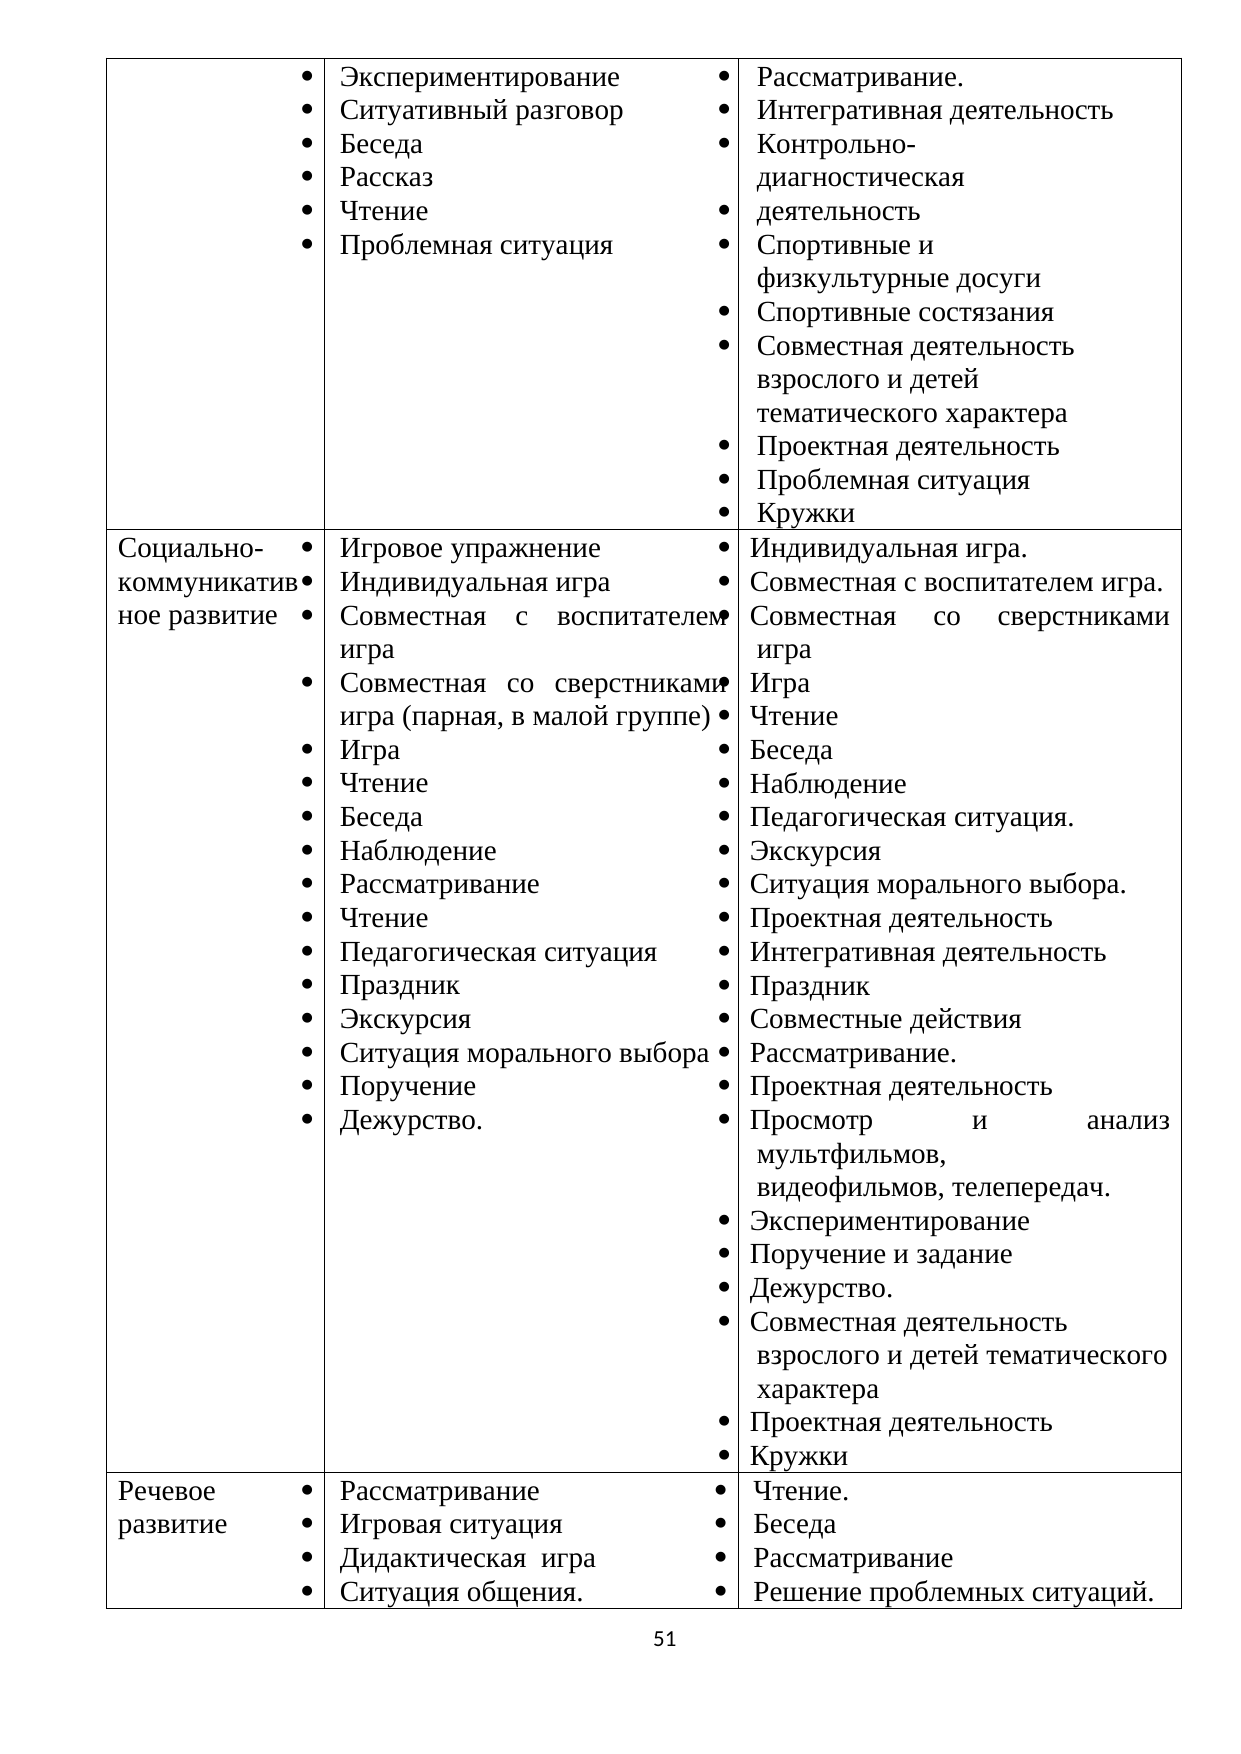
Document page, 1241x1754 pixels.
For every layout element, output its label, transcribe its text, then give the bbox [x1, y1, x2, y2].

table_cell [325, 1473, 738, 1607]
table_cell Речевое развитие [107, 1473, 324, 1607]
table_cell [739, 59, 1181, 529]
table_cell Физическое развитие [107, 59, 324, 529]
table_cell Индивидуальная игра. Совместная с воспитателем игра. Совместная со сверстниками игра Игра Чтение Беседа Наблюдение Педагогическая ситуация. Экскурсия Ситуация морального выбора. Проектная деятельность Интегративная деятельность Праздник Совместные действия Рассматривание. Проектная деятельность Просмотр и анализ мультфильмов, видеофильмов, телепередач. Экспериментирование Поручение и задание Дежурство. Совместная деятельность взрослого и детей тематического характера Проектная деятельность Кружки [739, 530, 1181, 1472]
table_cell Игровое упражнение Индивидуальная игра Совместная с воспитателем игра Совместная со сверстниками игра (парная, в малой группе) Игра Чтение Беседа Наблюдение Рассматривание Чтение Педагогическая ситуация Праздник Экскурсия Ситуация морального выбора Поручение Дежурство. [325, 530, 738, 1472]
table_cell Социально-коммуникативное развитие [107, 530, 324, 1472]
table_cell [325, 59, 738, 529]
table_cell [739, 1473, 1181, 1607]
